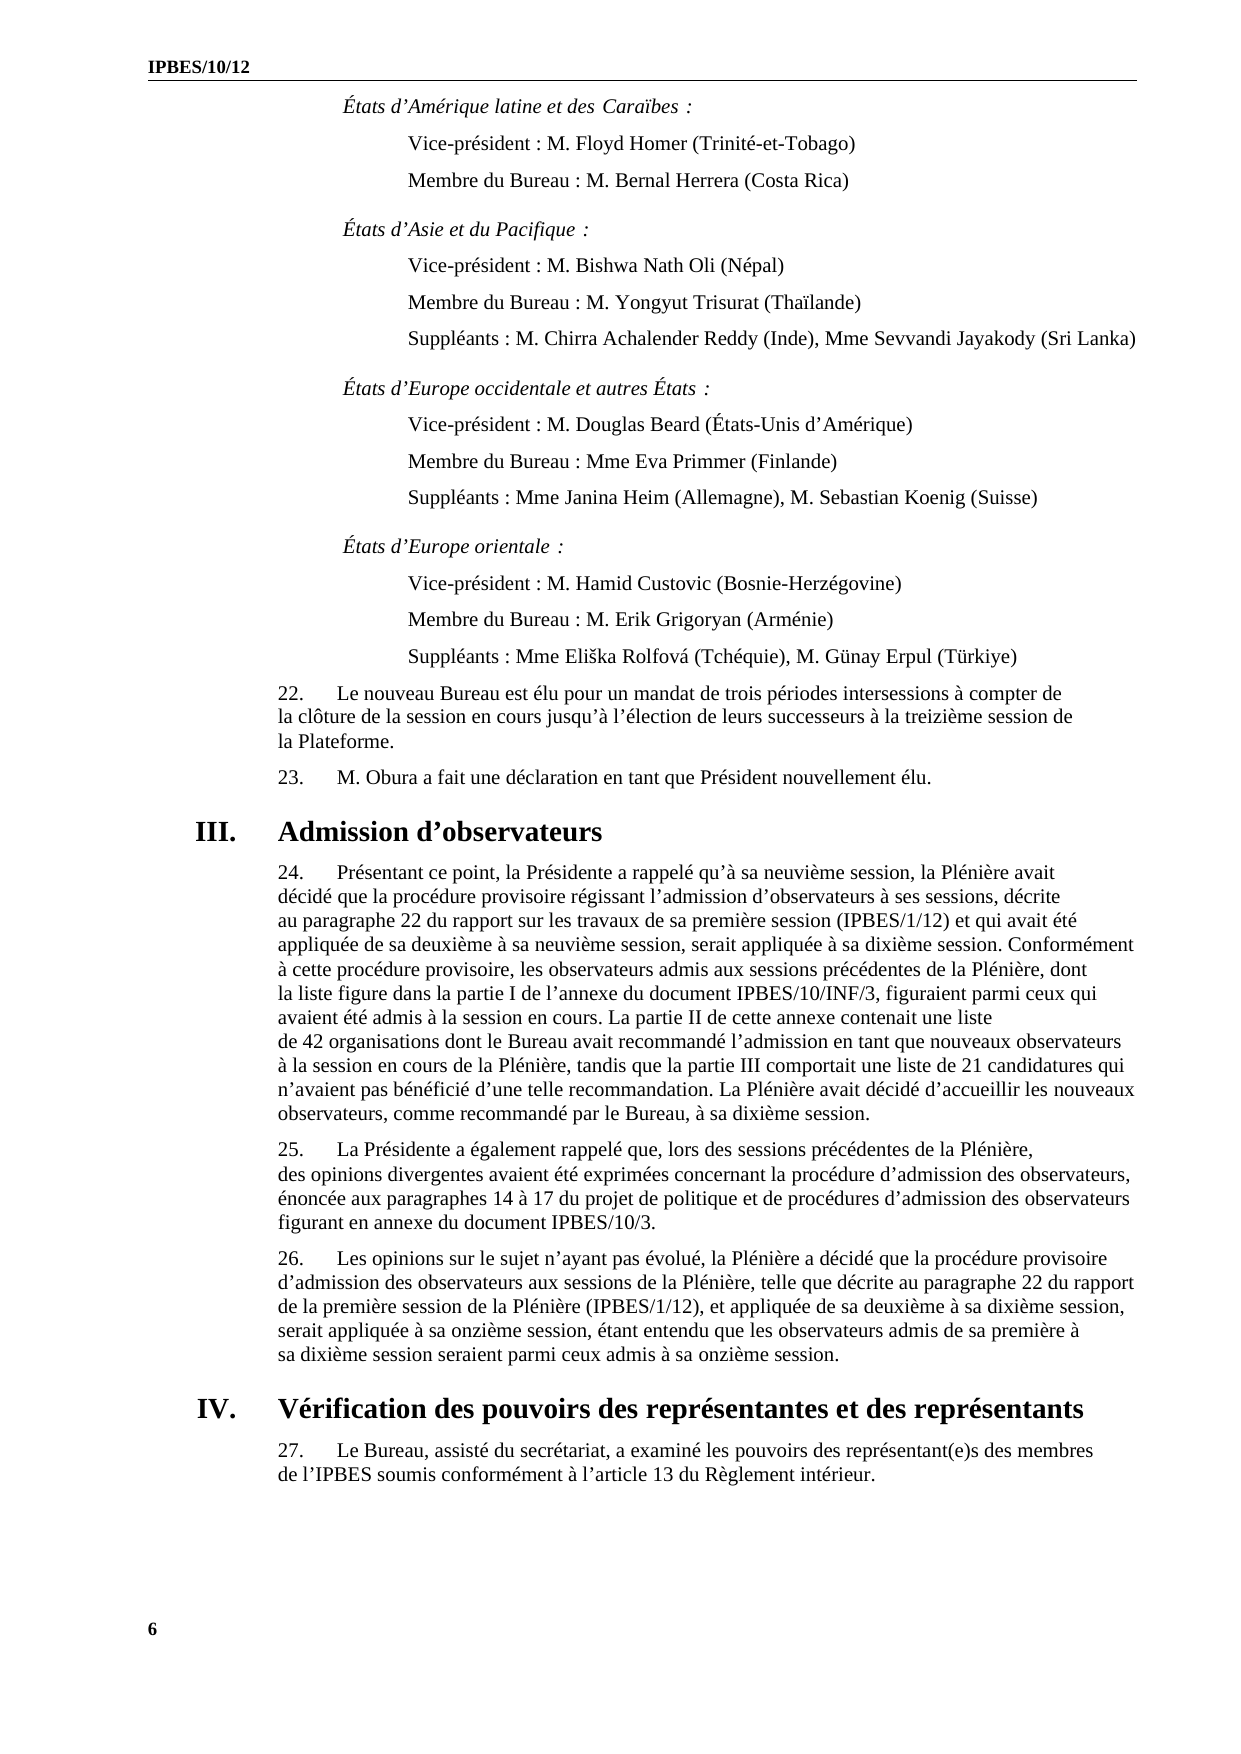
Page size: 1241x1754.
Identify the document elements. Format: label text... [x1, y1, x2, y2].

text Suppléants : Mme Eliška Rolfová (Tchéquie), M. Günay Erpul (Türkiye) [343, 644, 1137, 668]
text Membre du Bureau : Mme Eva Primmer (Finlande) [343, 448, 1137, 473]
text IV. Vérification des pouvoirs des représentantes et des représentants [148, 1391, 1107, 1425]
text Vice-président : M. Bishwa Nath Oli (Népal) [343, 253, 1137, 277]
text États d’Amérique latine et des Caraïbes : [278, 94, 1137, 118]
list La Présidente a également rappelé que, lors des sessions précédentes de la Plénière, des opinions divergentes avaient été exprimées concernant la procédure d’admission des observateurs, énoncée aux paragraphes 14 à 17 du projet de politique et de procédures d’admission des observateurs figurant en annexe du document IPBES/10/3. [278, 1137, 1137, 1234]
text Vice-président : M. Floyd Homer (Trinité-et-Tobago) [343, 131, 1137, 155]
list Présentant ce point, la Présidente a rappelé qu’à sa neuvième session, la Plénière avait décidé que la procédure provisoire régissant l’admission d’observateurs à ses sessions, décrite au paragraphe 22 du rapport sur les travaux de sa première session (IPBES/1/12) et qui avait été appliquée de sa deuxième à sa neuvième session, serait appliquée à sa dixième session. Conformément à cette procédure provisoire, les observateurs admis aux sessions précédentes de la Plénière, dont la liste figure dans la partie I de l’annexe du document IPBES/10/INF/3, figuraient parmi ceux qui avaient été admis à la session en cours. La partie II de cette annexe contenait une liste de 42 organisations dont le Bureau avait recommandé l’admission en tant que nouveaux observateurs à la session en cours de la Plénière, tandis que la partie III comportait une liste de 21 candidatures qui n’avaient pas bénéficié d’une telle recommandation. La Plénière avait décidé d’accueillir les nouveaux observateurs, comme recommandé par le Bureau, à sa dixième session. [278, 860, 1137, 1125]
text Membre du Bureau : M. Erik Grigoryan (Arménie) [343, 607, 1137, 631]
list Le nouveau Bureau est élu pour un mandat de trois périodes intersessions à compter de la clôture de la session en cours jusqu’à l’élection de leurs successeurs à la treizième session de la Plateforme. [278, 680, 1137, 753]
list Le Bureau, assisté du secrétariat, a examiné les pouvoirs des représentant(e)s des membres de l’IPBES soumis conformément à l’article 13 du Règlement intérieur. [278, 1437, 1137, 1486]
text Suppléants : M. Chirra Achalender Reddy (Inde), Mme Sevvandi Jayakody (Sri Lanka) [343, 326, 1137, 350]
text III. Admission d’observateurs [148, 814, 1107, 848]
text États d’Europe orientale : [278, 534, 1137, 558]
text États d’Asie et du Pacifique : [278, 217, 1137, 241]
text Membre du Bureau : M. Yongyut Trisurat (Thaïlande) [343, 290, 1137, 314]
list Les opinions sur le sujet n’ayant pas évolué, la Plénière a décidé que la procédure provisoire d’admission des observateurs aux sessions de la Plénière, telle que décrite au paragraphe 22 du rapport de la première session de la Plénière (IPBES/1/12), et appliquée de sa deuxième à sa dixième session, serait appliquée à sa onzième session, étant entendu que les observateurs admis de sa première à sa dixième session seraient parmi ceux admis à sa onzième session. [278, 1246, 1137, 1366]
text Vice-président : M. Hamid Custovic (Bosnie-Herzégovine) [343, 571, 1137, 595]
list M. Obura a fait une déclaration en tant que Président nouvellement élu. [278, 765, 1137, 789]
text Membre du Bureau : M. Bernal Herrera (Costa Rica) [343, 168, 1137, 192]
text États d’Europe occidentale et autres États : [278, 375, 1137, 399]
text Suppléants : Mme Janina Heim (Allemagne), M. Sebastian Koenig (Suisse) [343, 485, 1137, 509]
text Vice-président : M. Douglas Beard (États-Unis d’Amérique) [343, 412, 1137, 436]
